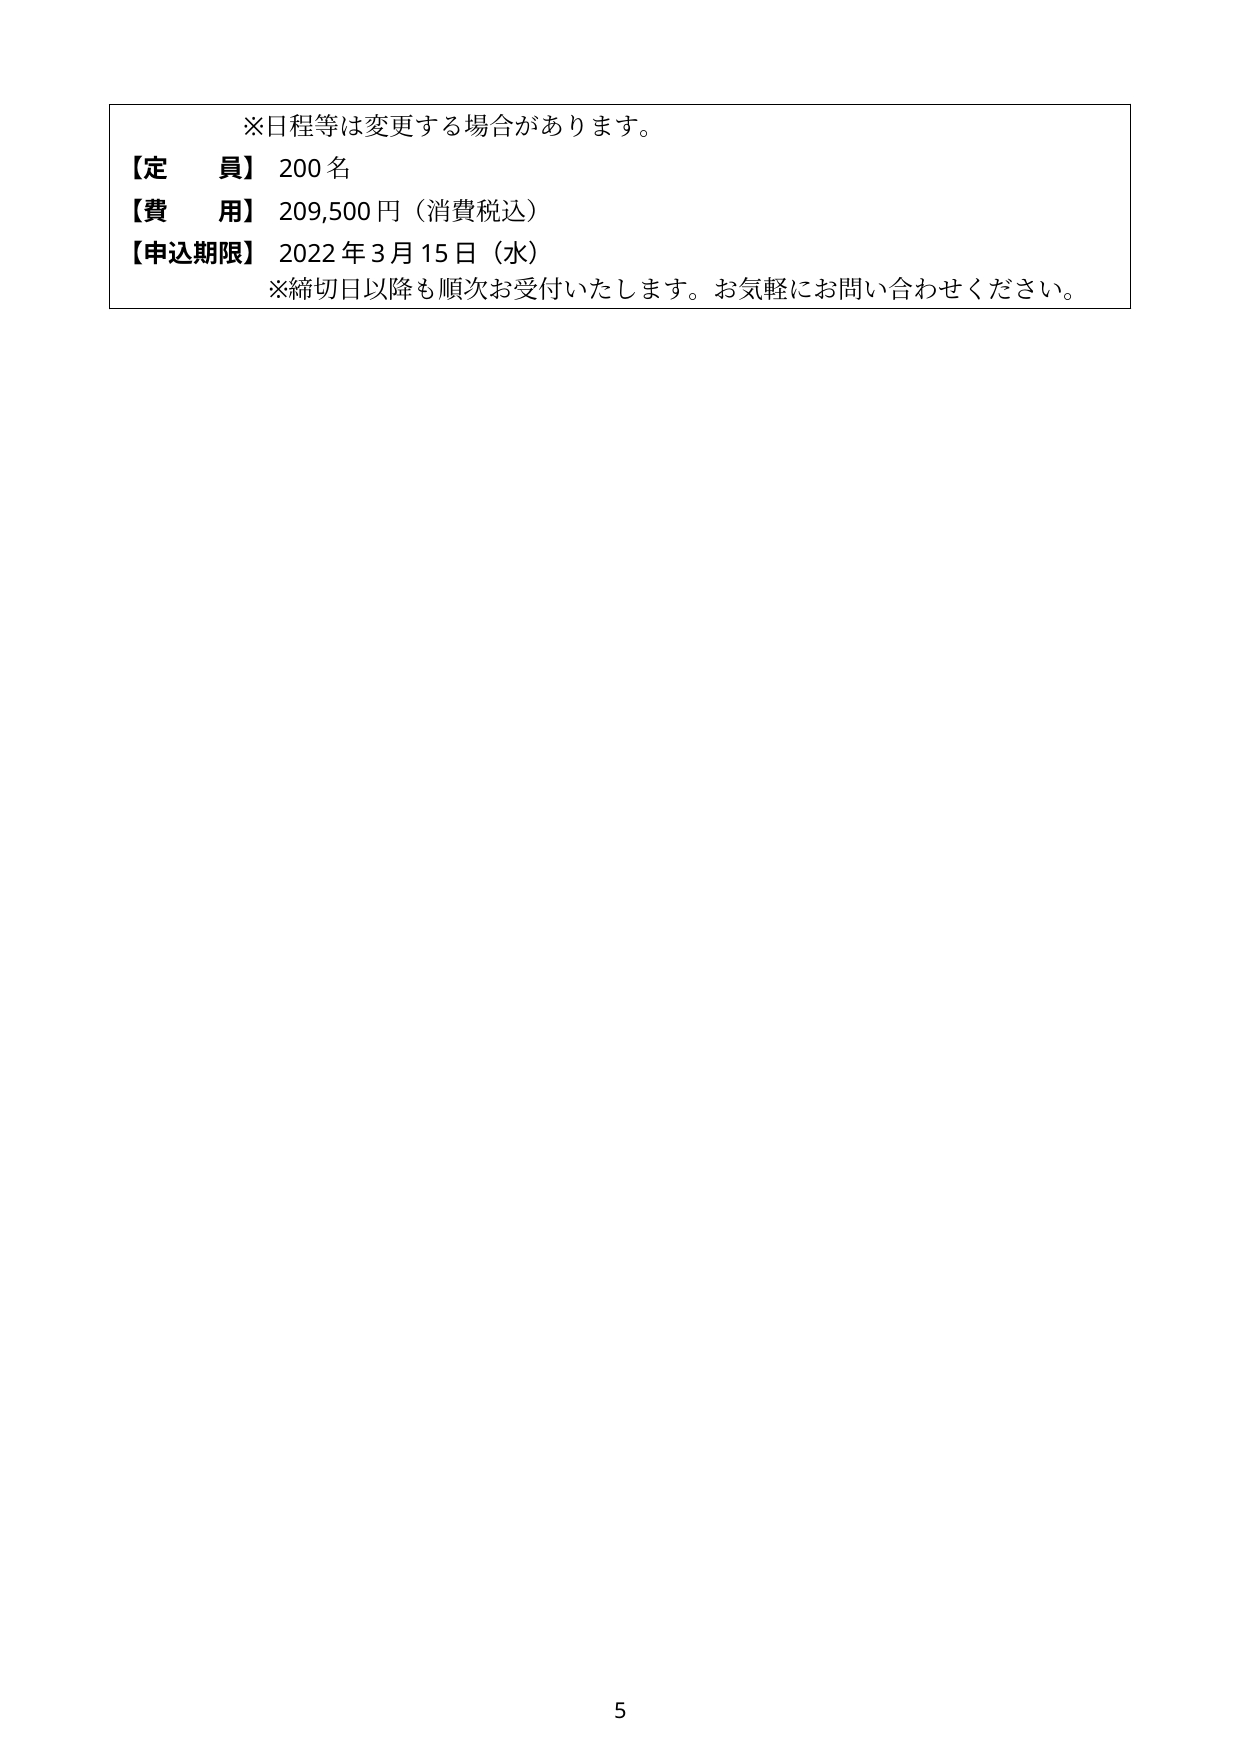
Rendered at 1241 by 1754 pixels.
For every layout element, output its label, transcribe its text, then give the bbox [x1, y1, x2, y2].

text 【費 用】 209,500円（消費税込） [110, 188, 1130, 228]
text 【定 員】 200名 [110, 146, 1130, 185]
text ※日程等は変更する場合があります。 [110, 105, 1130, 143]
text 【申込期限】 2022年3月15日（水） [110, 231, 1130, 267]
text ※締切日以降も順次お受付いたします。お気軽にお問い合わせください。 [110, 267, 1130, 308]
